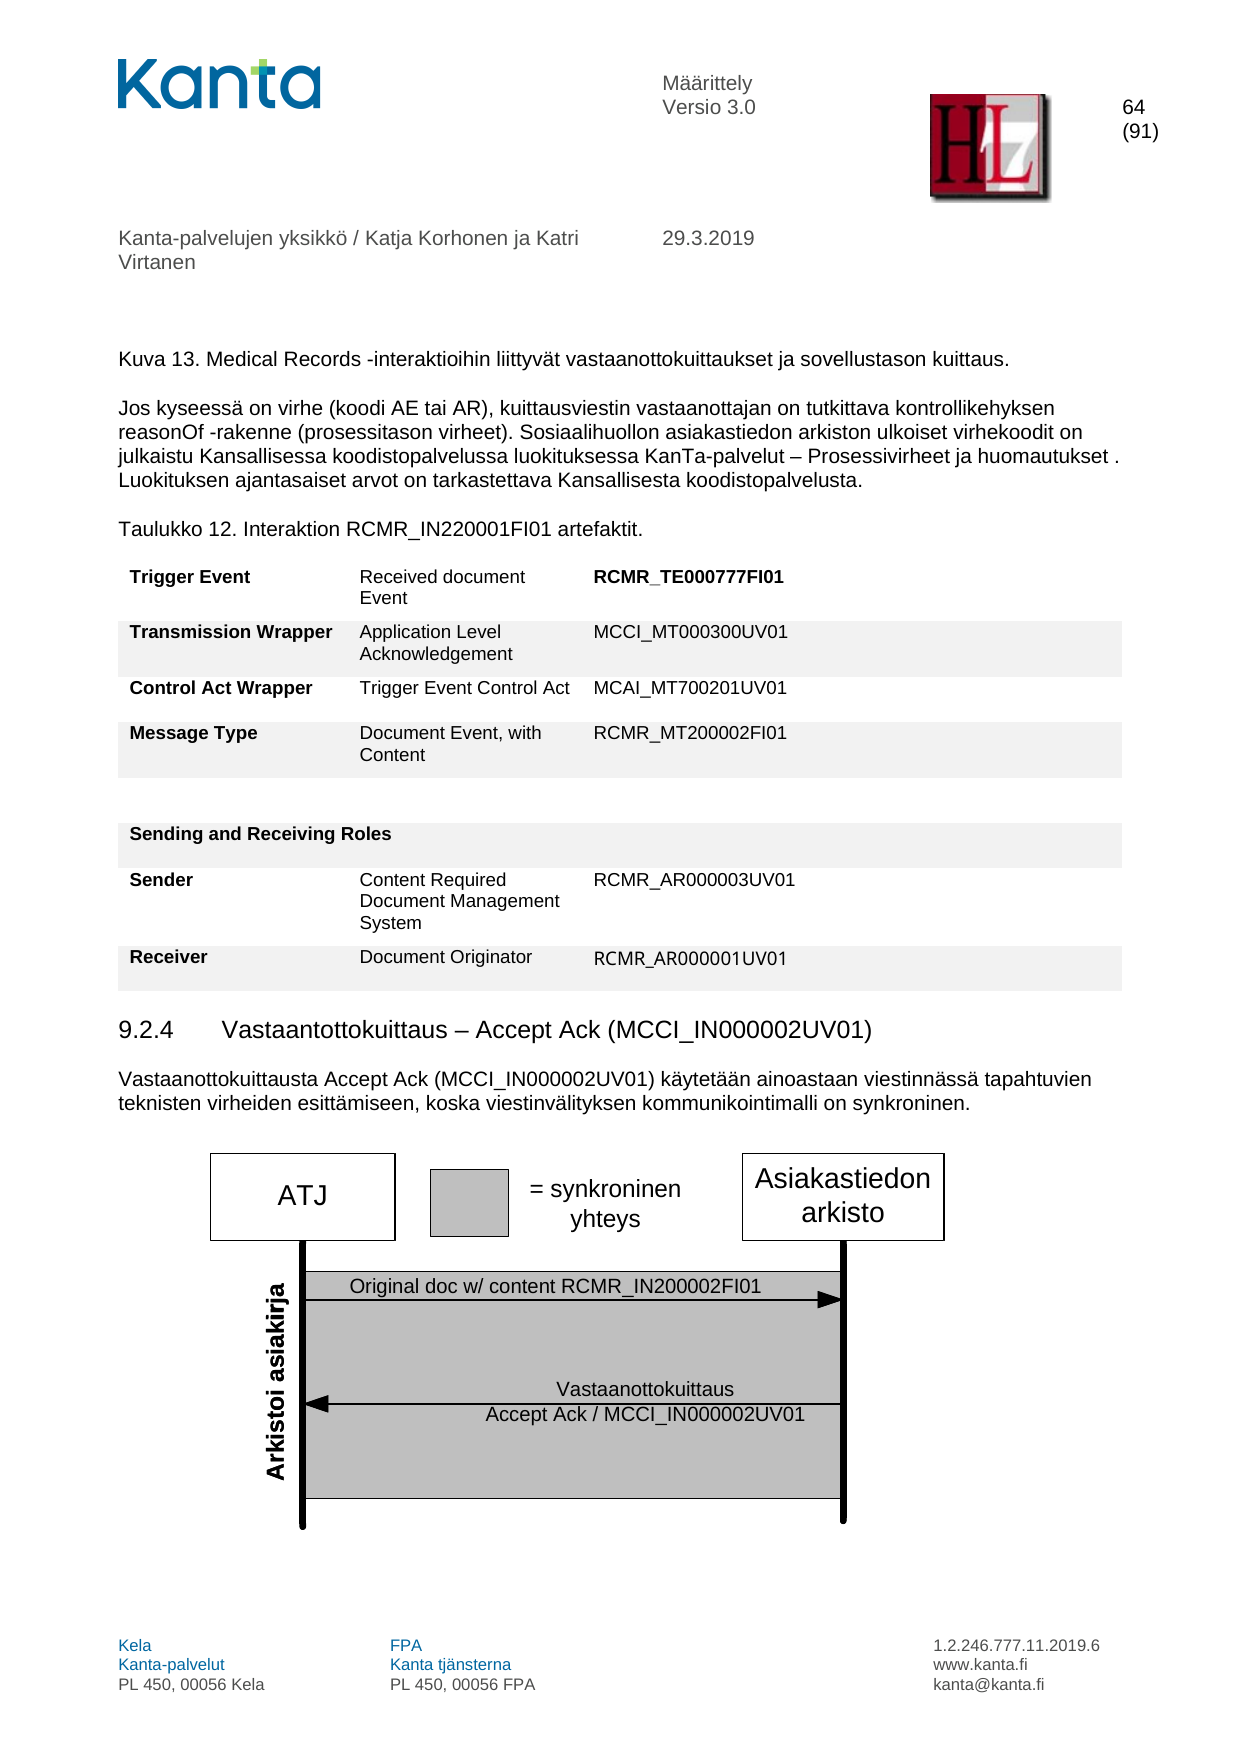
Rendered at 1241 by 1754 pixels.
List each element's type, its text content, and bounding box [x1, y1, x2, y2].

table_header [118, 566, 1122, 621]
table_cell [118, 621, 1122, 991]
text Vastaanottokuittausta Accept Ack (MCCI_IN000002UV01) käytetään ainoastaan viestinnässä tapahtuvien teknisten virheiden esittämiseen, koska viestinvälityksen kommunikointimalli on synkroninen. [118, 1066, 1122, 1114]
text Taulukko 12. Interaktion RCMR_IN220001FI01 artefaktit. [118, 517, 1122, 541]
subtitle Vastaantottokuittaus – Accept Ack (MCCI_IN000002UV01) [118, 1015, 1122, 1043]
picture [930, 94, 1053, 203]
picture [118, 59, 321, 109]
text Jos kyseessä on virhe (koodi AE tai AR), kuittausviestin vastaanottajan on tutkittava kontrollikehyksen reasonOf -rakenne (prosessitason virheet). Sosiaalihuollon asiakastiedon arkiston ulkoiset virhekoodit on julkaistu Kansallisessa koodistopalvelussa luokituksessa KanTa-palvelut – Prosessivirheet ja huomautukset . Luokituksen ajantasaiset arvot on tarkastettava Kansallisesta koodistopalvelusta. [118, 396, 1122, 492]
text Kuva 13. Medical Records -interaktioihin liittyvät vastaanottokuittaukset ja sovellustason kuittaus. [118, 347, 1122, 371]
